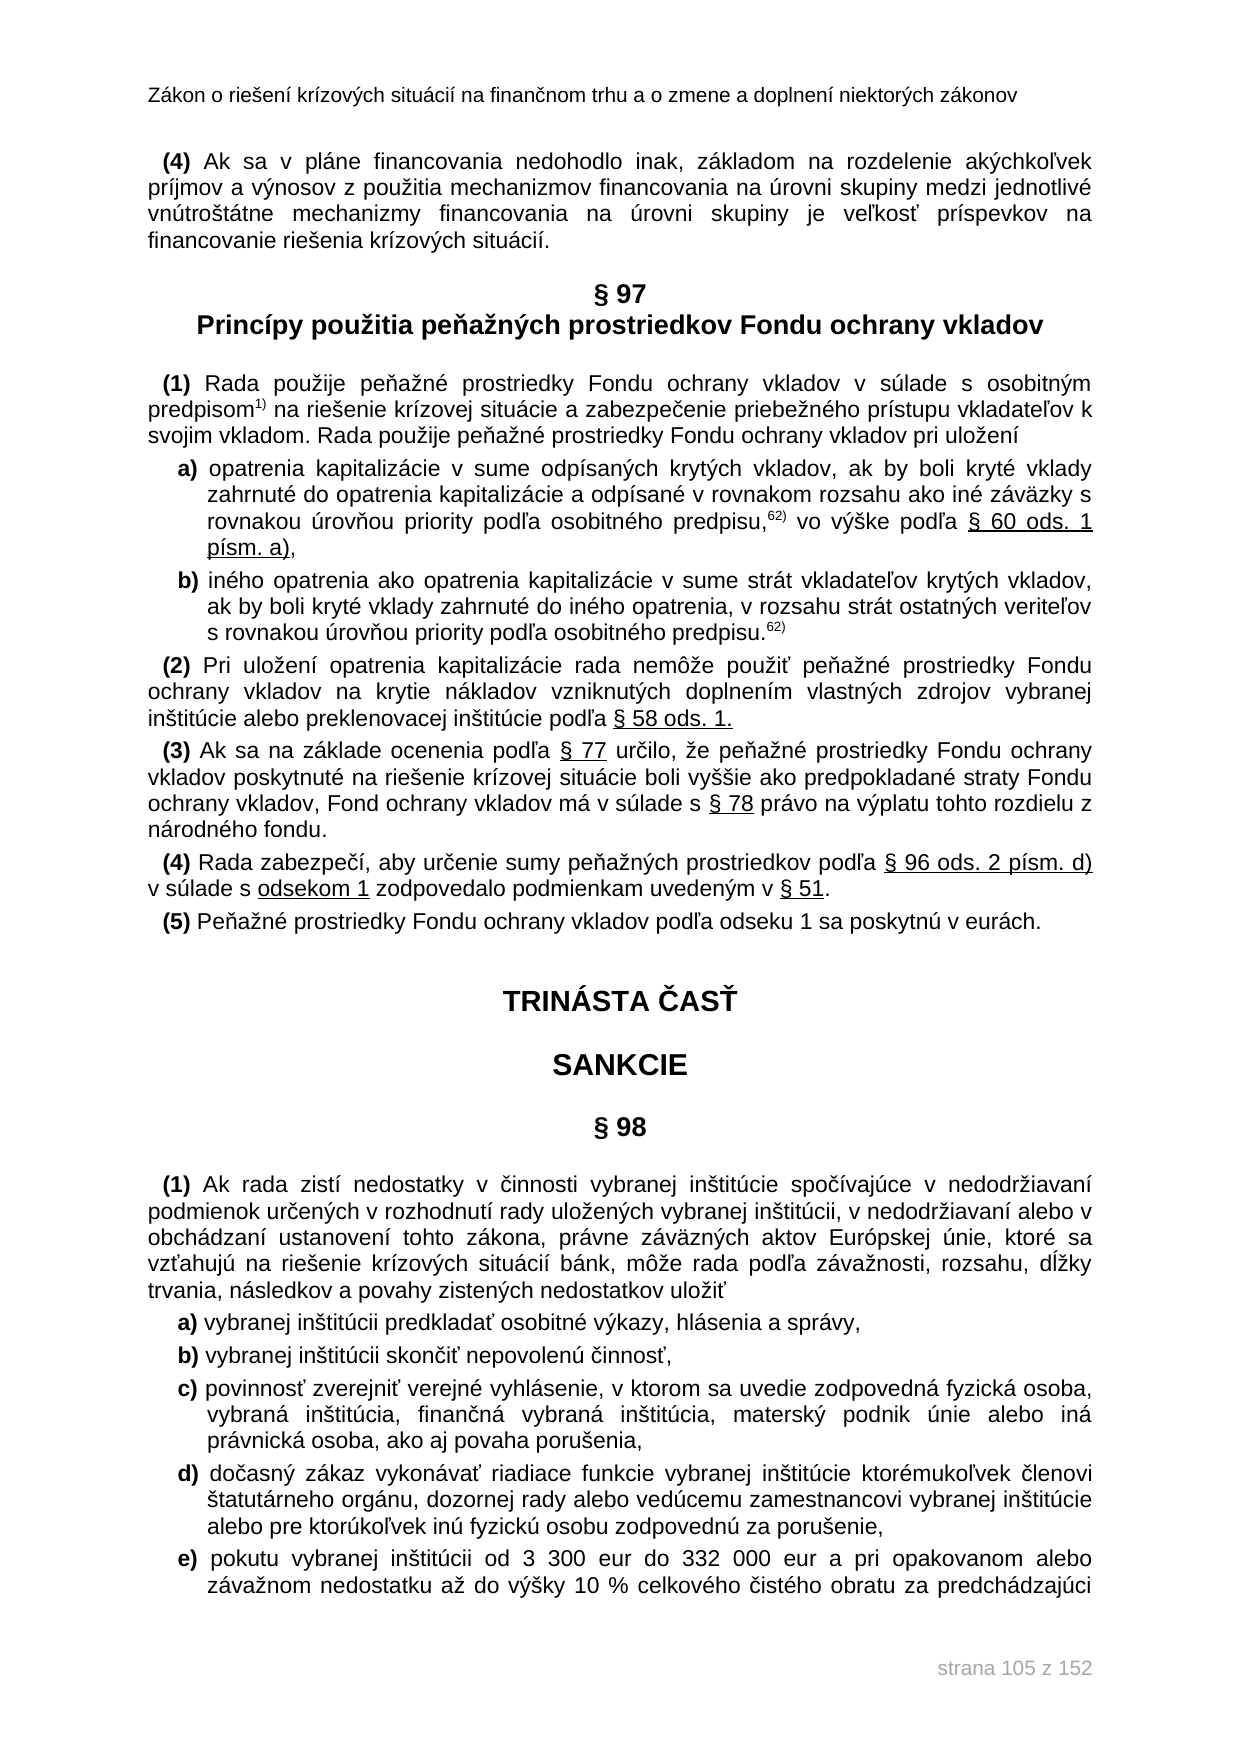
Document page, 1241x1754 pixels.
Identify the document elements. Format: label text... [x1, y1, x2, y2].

text § 97 Princípy použitia peňažných prostriedkov Fondu ochrany vkladov [148, 278, 1093, 341]
text SANKCIE [148, 1047, 1093, 1082]
text (4) Rada zabezpečí, aby určenie sumy peňažných prostriedkov podľa § 96 ods. 2 písm. d) v súlade s odsekom 1 zodpovedalo podmienkam uvedeným v § 51. [148, 849, 1093, 902]
text (4) Ak sa v pláne financovania nedohodlo inak, základom na rozdelenie akýchkoľvek príjmov a výnosov z použitia mechanizmov financovania na úrovni skupiny medzi jednotlivé vnútroštátne mechanizmy financovania na úrovni skupiny je veľkosť príspevkov na financovanie riešenia krízových situácií. [148, 148, 1093, 253]
text (1) Rada použije peňažné prostriedky Fondu ochrany vkladov v súlade s osobitným predpisom1) na riešenie krízovej situácie a zabezpečenie priebežného prístupu vkladateľov k svojim vkladom. Rada použije peňažné prostriedky Fondu ochrany vkladov pri uložení [148, 370, 1093, 449]
text (2) Pri uložení opatrenia kapitalizácie rada nemôže použiť peňažné prostriedky Fondu ochrany vkladov na krytie nákladov vzniknutých doplnením vlastných zdrojov vybranej inštitúcie alebo preklenovacej inštitúcie podľa § 58 ods. 1. [148, 652, 1093, 731]
text (3) Ak sa na základe ocenenia podľa § 77 určilo, že peňažné prostriedky Fondu ochrany vkladov poskytnuté na riešenie krízovej situácie boli vyššie ako predpokladané straty Fondu ochrany vkladov, Fond ochrany vkladov má v súlade s § 78 právo na výplatu tohto rozdielu z národného fondu. [148, 737, 1093, 843]
text a) vybranej inštitúcii predkladať osobitné výkazy, hlásenia a správy, [177, 1309, 1093, 1336]
text c) povinnosť zverejniť verejné vyhlásenie, v ktorom sa uvedie zodpovedná fyzická osoba, vybraná inštitúcia, finančná vybraná inštitúcia, materský podnik únie alebo iná právnická osoba, ako aj povaha porušenia, [177, 1374, 1093, 1454]
text d) dočasný zákaz vykonávať riadiace funkcie vybranej inštitúcie ktorémukoľvek členovi štatutárneho orgánu, dozornej rady alebo vedúcemu zamestnancovi vybranej inštitúcie alebo pre ktorúkoľvek inú fyzickú osobu zodpovednú za porušenie, [177, 1460, 1093, 1539]
text § 98 [148, 1111, 1093, 1142]
text (1) Ak rada zistí nedostatky v činnosti vybranej inštitúcie spočívajúce v nedodržiavaní podmienok určených v rozhodnutí rady uložených vybranej inštitúcii, v nedodržiavaní alebo v obchádzaní ustanovení tohto zákona, právne záväzných aktov Európskej únie, ktoré sa vzťahujú na riešenie krízových situácií bánk, môže rada podľa závažnosti, rozsahu, dĺžky trvania, následkov a povahy zistených nedostatkov uložiť [148, 1171, 1093, 1303]
text b) iného opatrenia ako opatrenia kapitalizácie v sume strát vkladateľov krytých vkladov, ak by boli kryté vklady zahrnuté do iného opatrenia, v rozsahu strát ostatných veriteľov s rovnakou úrovňou priority podľa osobitného predpisu.62) [177, 567, 1093, 646]
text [177, 1545, 1093, 1598]
text a) opatrenia kapitalizácie v sume odpísaných krytých vkladov, ak by boli kryté vklady zahrnuté do opatrenia kapitalizácie a odpísané v rovnakom rozsahu ako iné záväzky s rovnakou úrovňou priority podľa osobitného predpisu,62) vo výške podľa § 60 ods. 1 písm. a), [177, 455, 1093, 560]
text b) vybranej inštitúcii skončiť nepovolenú činnosť, [177, 1342, 1093, 1368]
text TRINÁSTA ČASŤ [148, 984, 1093, 1018]
text (5) Peňažné prostriedky Fondu ochrany vkladov podľa odseku 1 sa poskytnú v eurách. [148, 908, 1093, 934]
